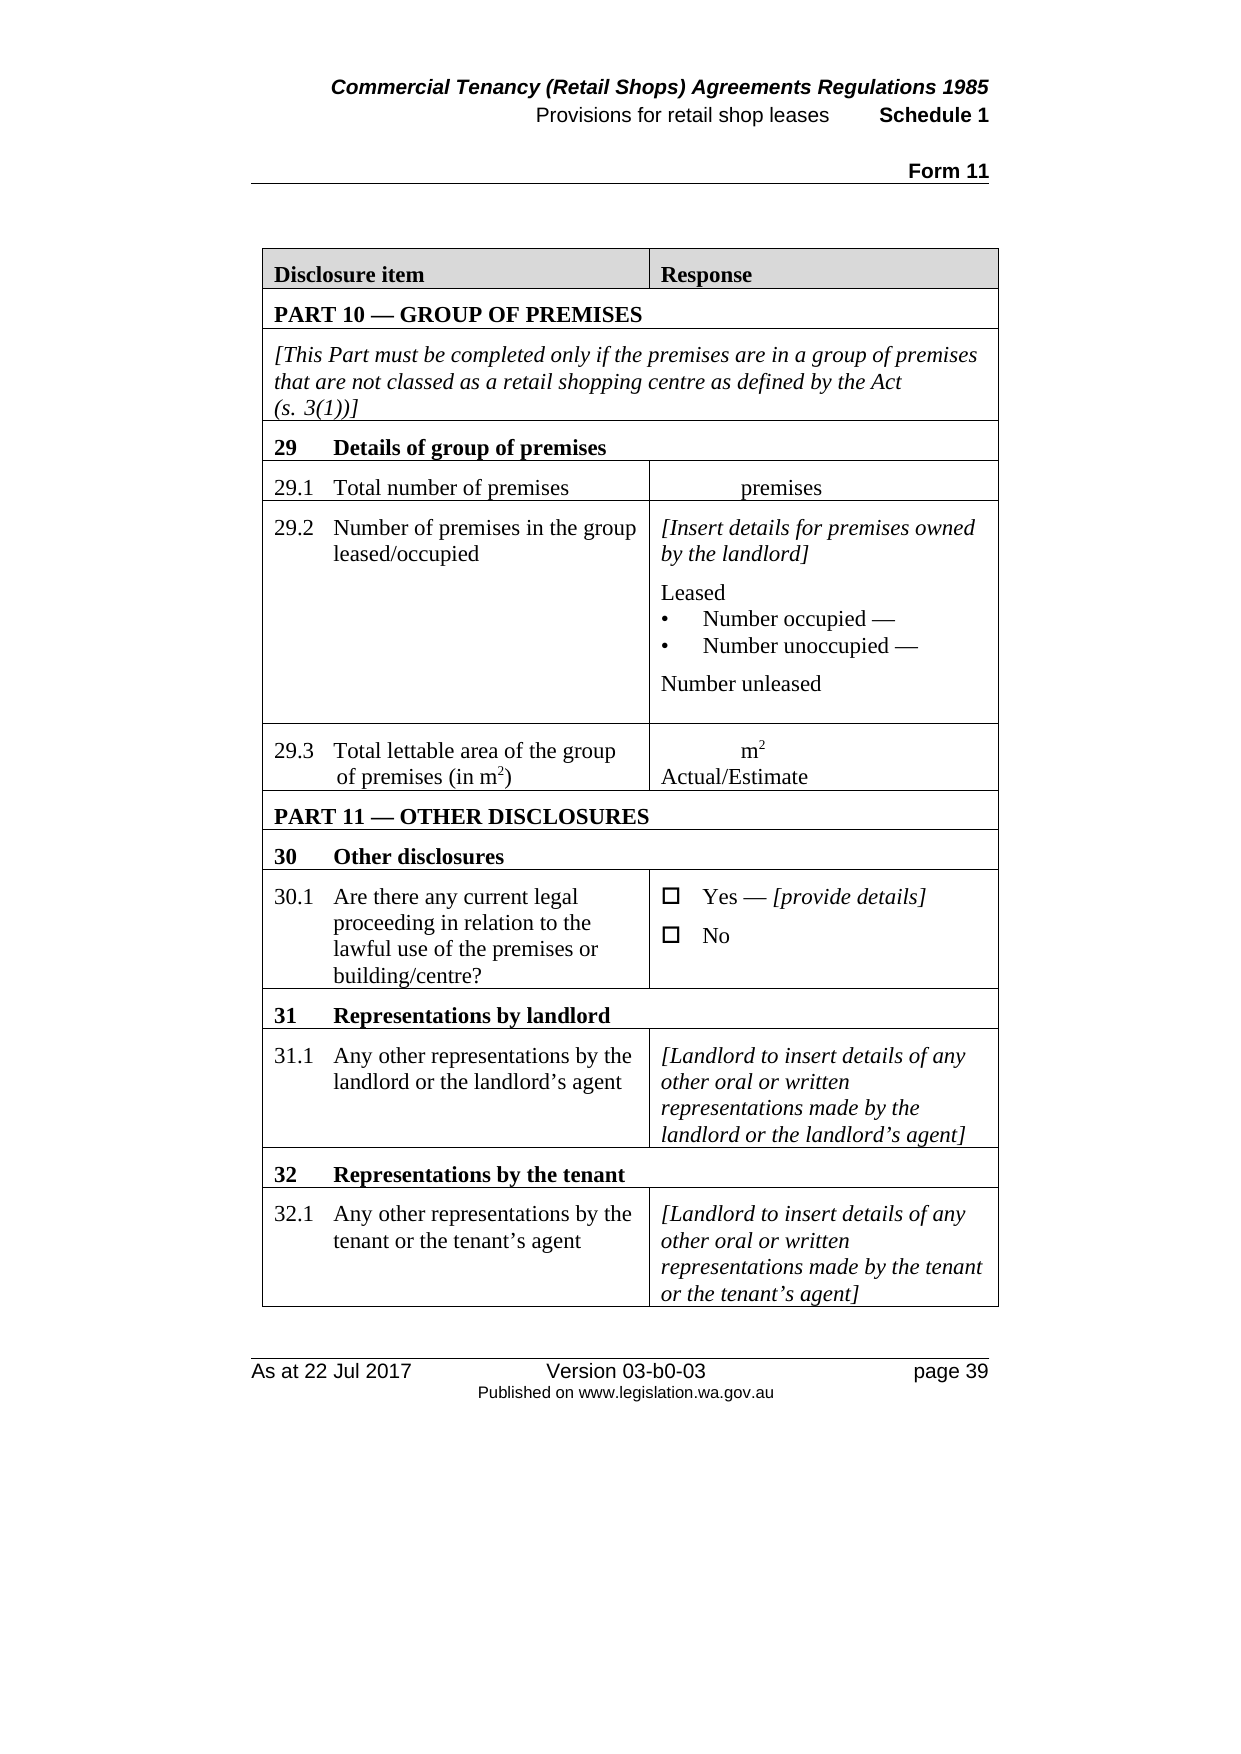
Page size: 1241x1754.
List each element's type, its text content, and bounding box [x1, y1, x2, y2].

table_header Response [650, 249, 998, 288]
table_cell 31.1 Any other representations by the landlord or the landlord’s agent [263, 1029, 649, 1147]
table_cell 29.1 Total number of premises [263, 461, 649, 500]
table_cell [Insert details for premises owned by the landlord] Leased • Number occupied — • Number unoccupied — Number unleased [650, 501, 998, 723]
table_cell 29.3 Total lettable area of the group of premises (in m2) [263, 724, 649, 789]
table_cell 30 Other disclosures [263, 830, 998, 869]
table_cell PART 11 — OTHER DISCLOSURES [263, 791, 998, 829]
table_cell [This Part must be completed only if the premises are in a group of premises that are not classed as a retail shopping centre as defined by the Act (s. 3(1))] [263, 329, 998, 420]
table_cell 29.2 Number of premises in the group leased/occupied [263, 501, 649, 723]
table_cell 30.1 Are there any current legal proceeding in relation to the lawful use of the premises or building/centre? [263, 870, 649, 988]
table_header Disclosure item [263, 249, 649, 288]
table_cell premises [650, 461, 998, 500]
table_cell 29 Details of group of premises [263, 421, 998, 460]
table_cell 32.1 Any other representations by the tenant or the tenant’s agent [263, 1188, 649, 1306]
table_cell 32 Representations by the tenant [263, 1148, 998, 1187]
table_cell m2 Actual/Estimate [650, 724, 998, 789]
table_cell PART 10 — GROUP OF PREMISES [263, 289, 998, 328]
table_cell [Landlord to insert details of any other oral or written representations made by the tenant or the tenant’s agent] [650, 1188, 998, 1306]
table_cell 31 Representations by landlord [263, 989, 998, 1028]
table_cell [Landlord to insert details of any other oral or written representations made by the landlord or the landlord’s agent] [650, 1029, 998, 1147]
table_cell Yes — [provide details] No [650, 870, 998, 988]
